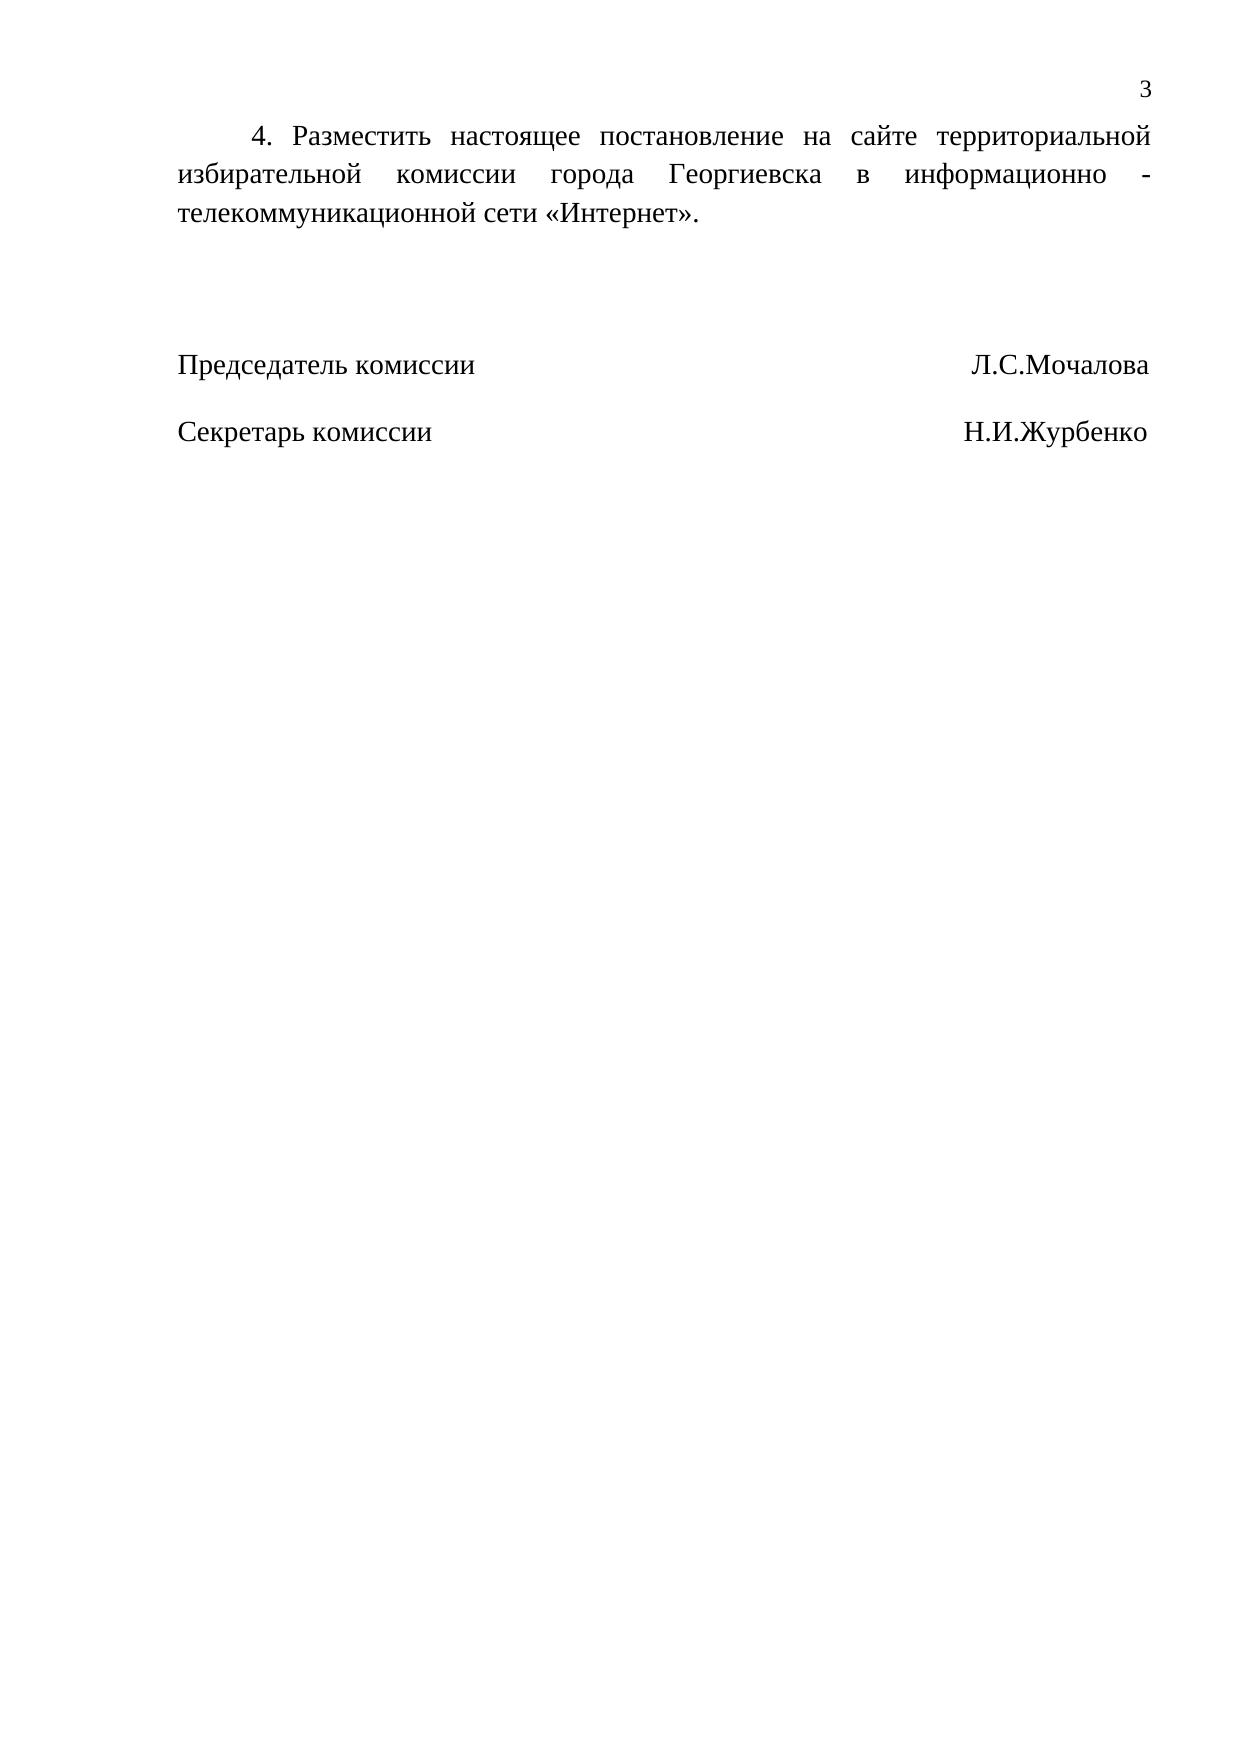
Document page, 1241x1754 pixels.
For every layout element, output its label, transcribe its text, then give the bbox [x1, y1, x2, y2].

text Председатель комиссии Л.С.Мочалова [177, 347, 1152, 380]
text 4. Разместить настоящее постановление на сайте территориальной избирательной комиссии города Георгиевска в информационно - телекоммуникационной сети «Интернет». [177, 118, 1152, 229]
text Секретарь комиссии Н.И.Журбенко [177, 414, 1152, 447]
